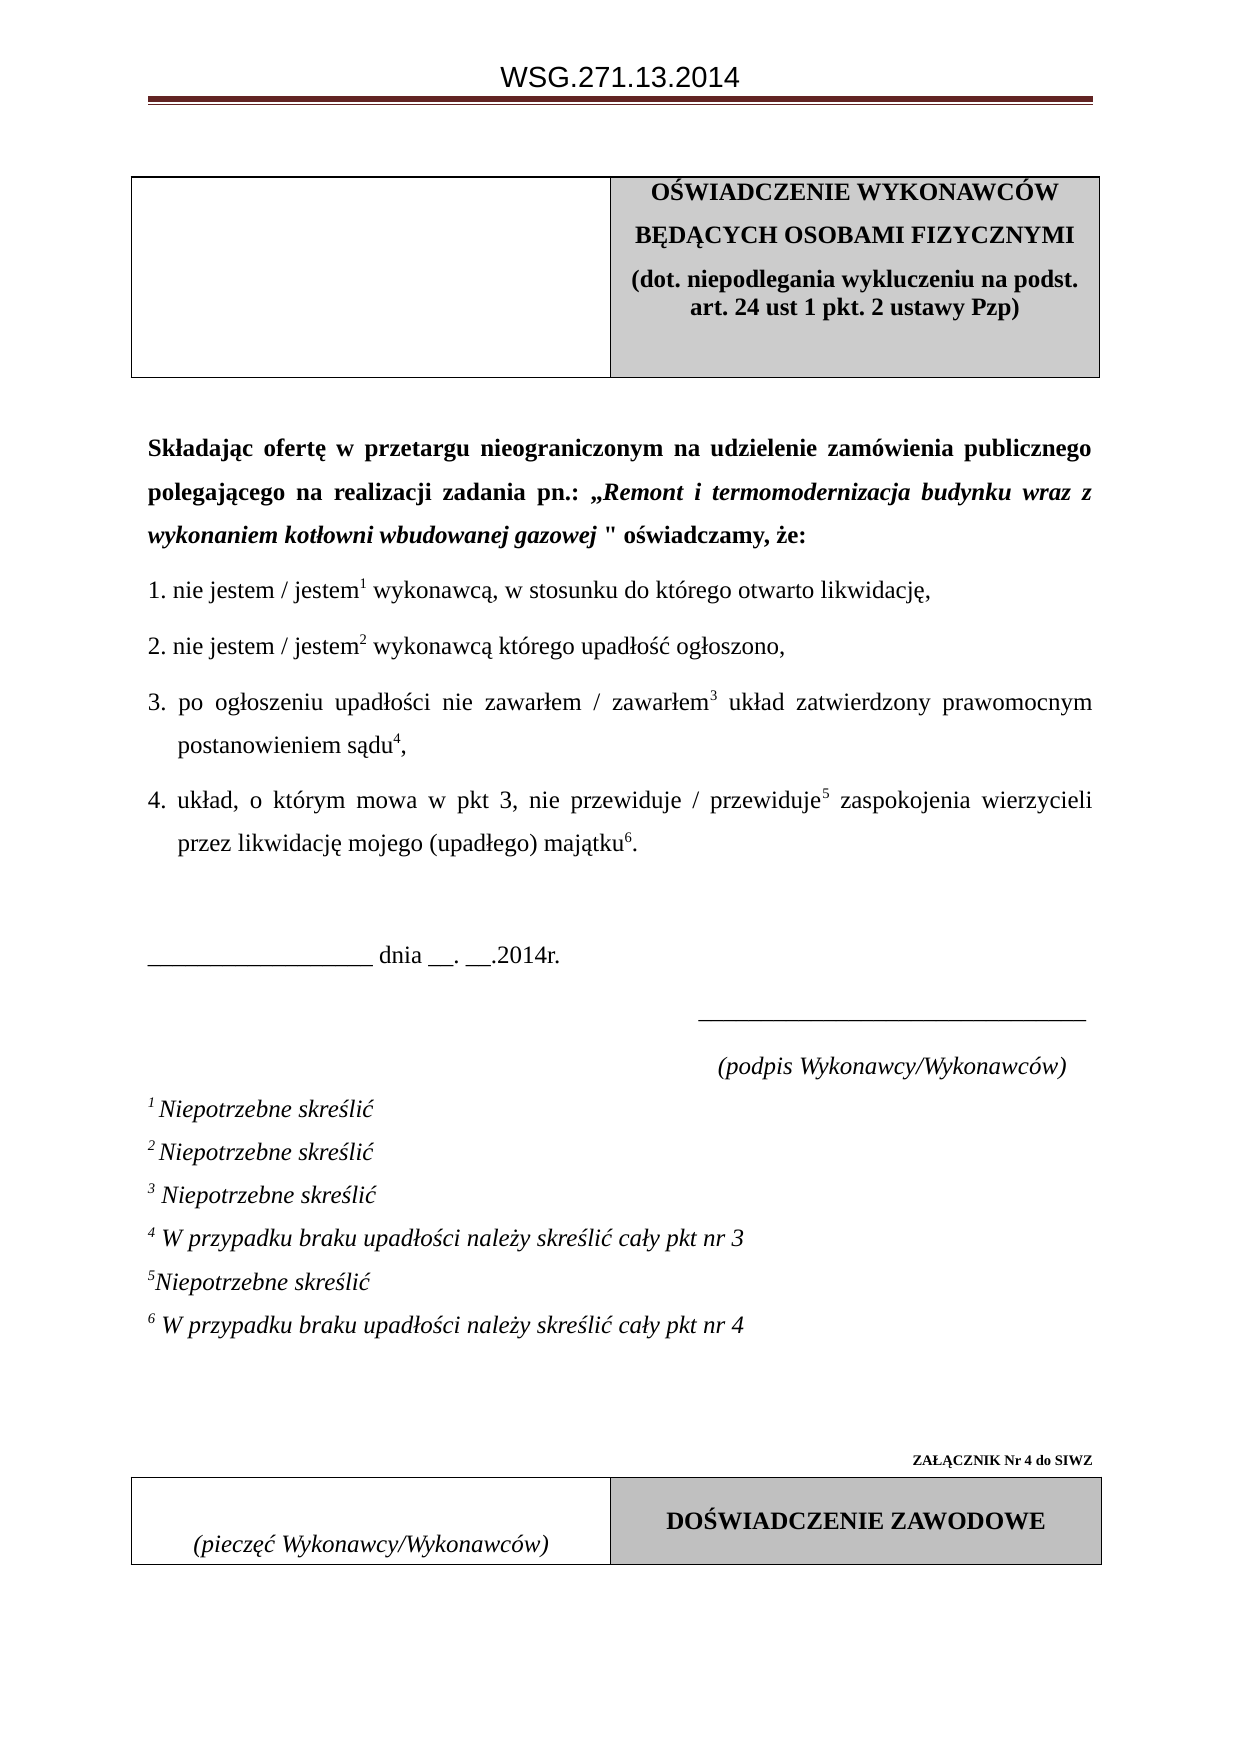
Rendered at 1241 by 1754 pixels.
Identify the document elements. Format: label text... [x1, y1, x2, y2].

text (podpis Wykonawcy/Wykonawców) [148, 1051, 1093, 1080]
table_header DOŚWIADCZENIE ZAWODOWE [611, 1478, 1101, 1564]
text ZAŁĄCZNIK Nr 4 do SIWZ [148, 1452, 1093, 1468]
text 6 W przypadku braku upadłości należy skreślić cały pkt nr 4 [148, 1310, 1093, 1338]
table_header (pieczęć Wykonawcy/Wykonawców) [132, 1478, 610, 1564]
text 2. nie jestem / jestem2 wykonawcą którego upadłość ogłoszono, [148, 631, 1093, 660]
text 1. nie jestem / jestem1 wykonawcą, w stosunku do którego otwarto likwidację, [148, 575, 1093, 604]
text 2 Niepotrzebne skreślić [148, 1137, 1093, 1166]
text _______________________________ [148, 995, 1093, 1024]
text 4. układ, o którym mowa w pkt 3, nie przewiduje / przewiduje5 zaspokojenia wierzycieli przez likwidację mojego (upadłego) majątku6. [148, 785, 1093, 857]
text __________________ dnia __. __.2014r. [148, 940, 1093, 968]
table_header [132, 178, 610, 377]
text 5Niepotrzebne skreślić [148, 1267, 1093, 1295]
text 3 Niepotrzebne skreślić [148, 1180, 1093, 1209]
text Składając ofertę w przetargu nieograniczonym na udzielenie zamówienia publicznego polegającego na realizacji zadania pn.: „Remont i termomodernizacja budynku wraz z wykonaniem kotłowni wbudowanej gazowej " oświadczamy, że: [148, 433, 1093, 548]
text 1 Niepotrzebne skreślić [148, 1094, 1093, 1123]
text 4 W przypadku braku upadłości należy skreślić cały pkt nr 3 [148, 1223, 1093, 1252]
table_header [611, 178, 1099, 377]
text 3. po ogłoszeniu upadłości nie zawarłem / zawarłem3 układ zatwierdzony prawomocnym postanowieniem sądu4, [148, 687, 1093, 758]
